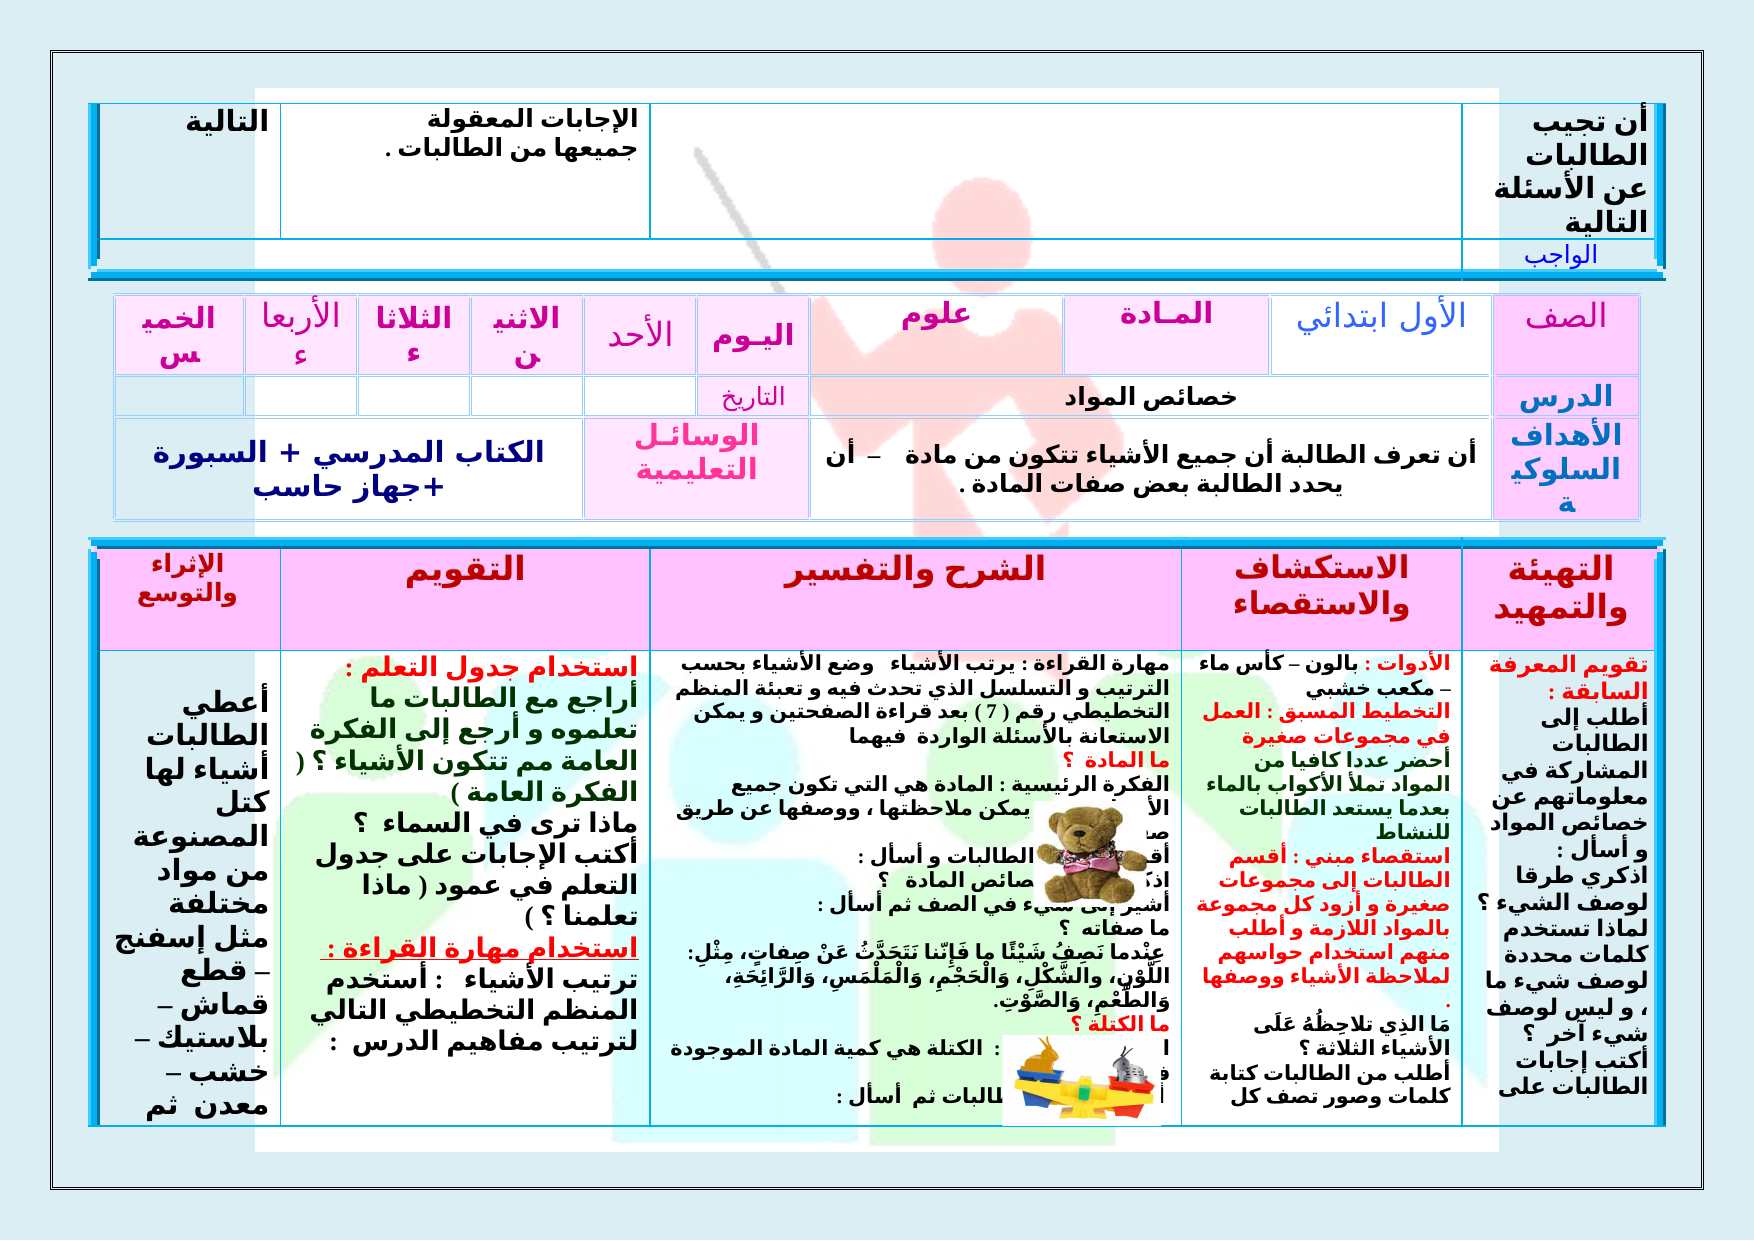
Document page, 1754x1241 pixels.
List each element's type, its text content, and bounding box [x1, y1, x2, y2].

table_cell أن تعرف الطالبة أن جميع الأشياء تتكون من مادة – أن يحدد الطالبة بعض صفات المادة . [810, 415, 1493, 519]
table_header الأحد [584, 294, 697, 374]
table_header التقويم [281, 549, 649, 650]
table_header الأول ابتدائي [1270, 296, 1491, 374]
table_header المـادة [1063, 294, 1270, 374]
table_cell الوسائـل التعليمية [584, 415, 810, 519]
table_cell [585, 377, 695, 415]
table_header الصف [1493, 294, 1640, 374]
table_header التهيئة والتمهيد [1463, 546, 1660, 650]
table_header الاثنين [470, 294, 584, 374]
table_header الشرح والتفسير [651, 549, 1181, 650]
table_cell [94, 240, 1461, 269]
table_header اليـوم [697, 294, 810, 374]
table_header الإثراء والتوسع [94, 546, 280, 650]
table_cell الأهداف السلوكية [1493, 415, 1640, 519]
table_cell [1463, 104, 1654, 238]
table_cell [1463, 651, 1654, 1125]
table_cell الدرس [1493, 374, 1640, 415]
table_cell الكتاب المدرسي + السبورة +جهاز حاسب [114, 415, 584, 519]
table_cell خصائص المواد [810, 374, 1493, 415]
table_cell [359, 377, 469, 415]
table_header الثلاثاء [358, 296, 470, 374]
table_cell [281, 651, 649, 1125]
table_header علوم [810, 296, 1063, 374]
table_header الأربعاء [244, 296, 357, 374]
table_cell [100, 651, 280, 1125]
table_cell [1182, 651, 1461, 1125]
table_cell [472, 377, 582, 415]
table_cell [651, 104, 1461, 238]
table_cell [116, 377, 243, 415]
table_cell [281, 104, 649, 238]
table_cell الواجب [1463, 240, 1660, 269]
table_header الخميس [114, 296, 244, 374]
table_cell التاريخ [698, 377, 808, 415]
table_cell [651, 651, 1181, 1125]
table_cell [100, 104, 280, 238]
table_header الاستكشاف والاستقصاء [1182, 549, 1461, 650]
table_cell [246, 377, 356, 415]
